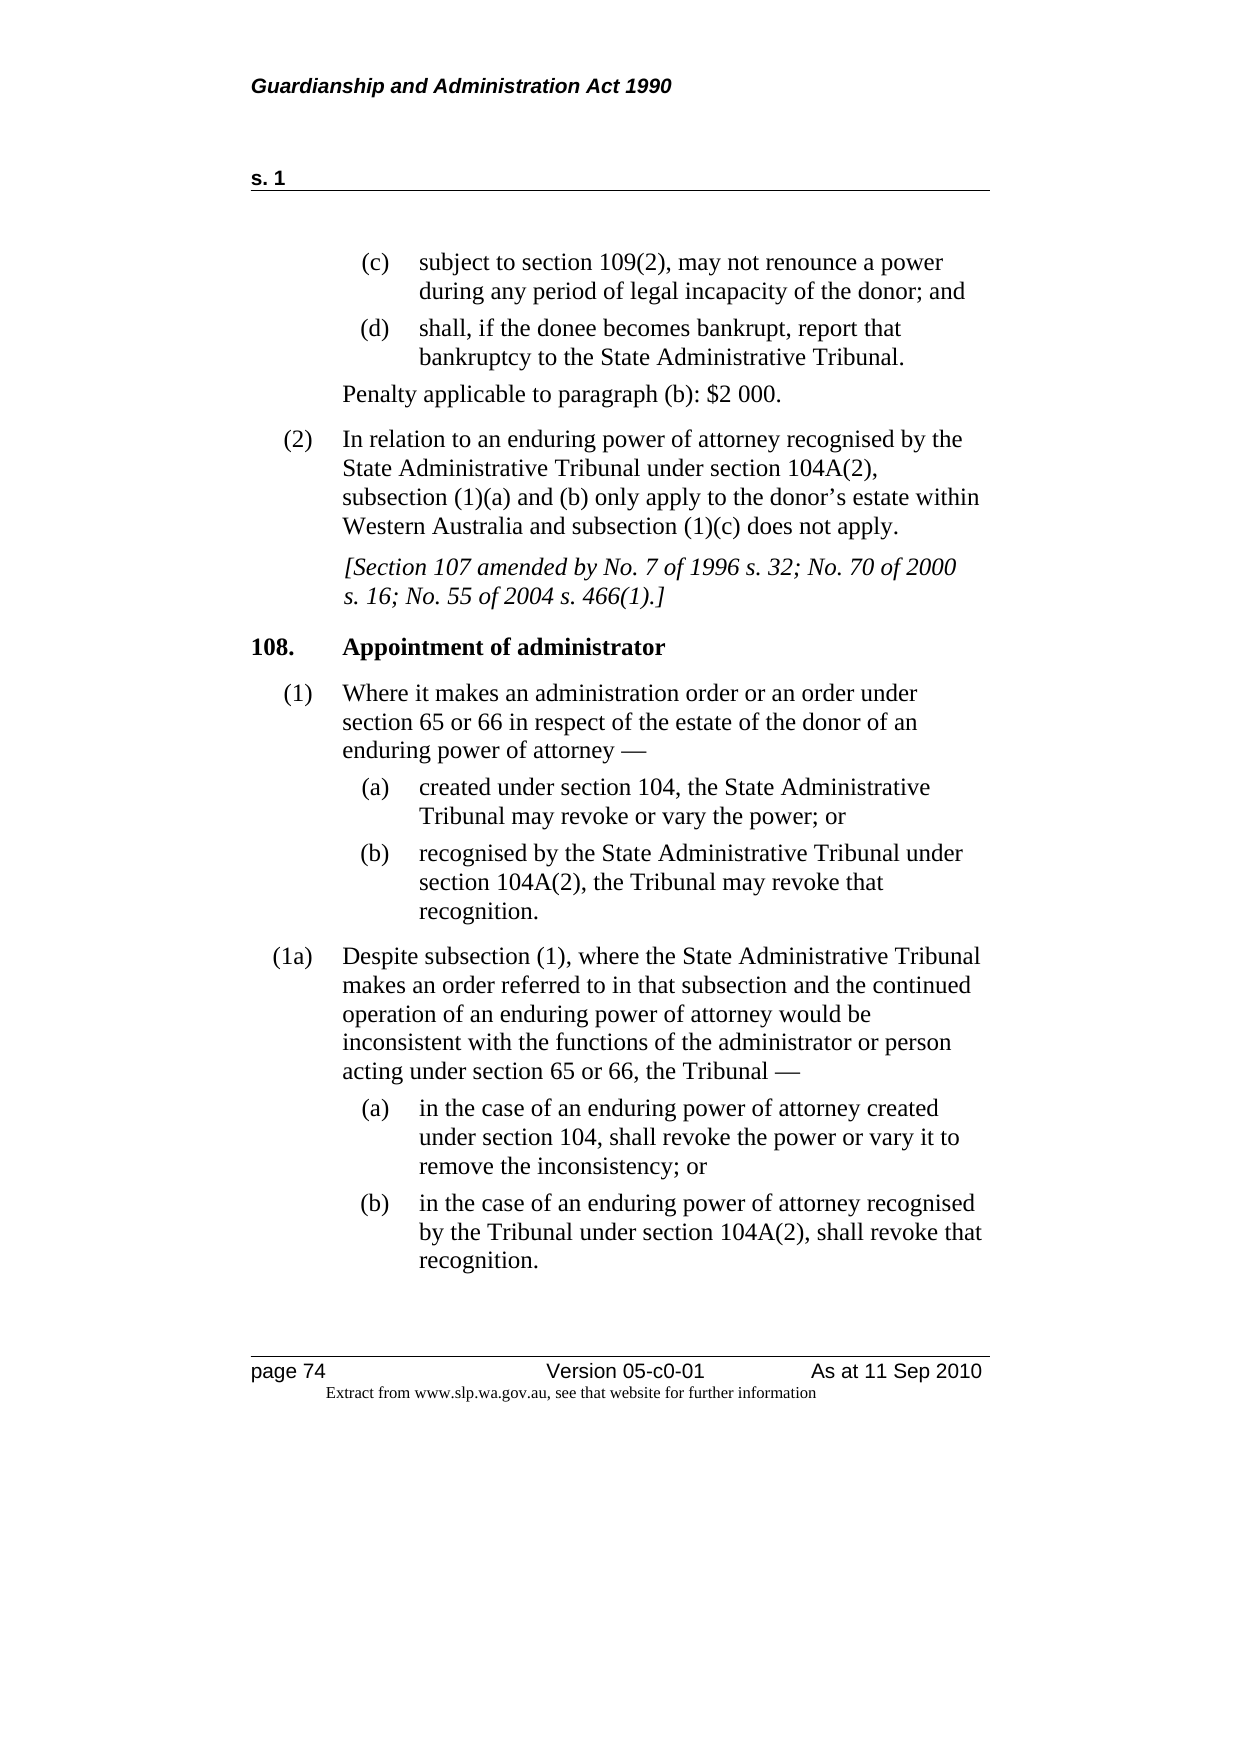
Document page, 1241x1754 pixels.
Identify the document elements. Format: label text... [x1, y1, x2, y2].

text (a) in the case of an enduring power of attorney created under section 104, shall revoke the power or vary it to remove the inconsistency; or [251, 1093, 990, 1179]
text (b) in the case of an enduring power of attorney recognised by the Tribunal under section 104A(2), shall revoke that recognition. [251, 1188, 990, 1274]
text (1) Where it makes an administration order or an order under section 65 or 66 in respect of the estate of the donor of an enduring power of attorney — [251, 678, 990, 764]
text (d) shall, if the donee becomes bankrupt, report that bankruptcy to the State Administrative Tribunal. [251, 313, 990, 371]
text (a) created under section 104, the State Administrative Tribunal may revoke or vary the power; or [251, 772, 990, 830]
text [Section 107 amended by No. 7 of 1996 s. 32; No. 70 of 2000 s. 16; No. 55 of 2004 s. 466(1).] [251, 552, 990, 609]
text (c) subject to section 109(2), may not renounce a power during any period of legal incapacity of the donor; and [251, 247, 990, 305]
text (b) recognised by the State Administrative Tribunal under section 104A(2), the Tribunal may revoke that recognition. [251, 838, 990, 924]
text (2) In relation to an enduring power of attorney recognised by the State Administrative Tribunal under section 104A(2), subsection (1)(a) and (b) only apply to the donor’s estate within Western Australia and subsection (1)(c) does not apply. [251, 424, 990, 539]
text Penalty applicable to paragraph (b): $2 000. [251, 379, 990, 408]
text (1a) Despite subsection (1), where the State Administrative Tribunal makes an order referred to in that subsection and the continued operation of an enduring power of attorney would be inconsistent with the functions of the administrator or person acting under section 65 or 66, the Tribunal — [251, 941, 990, 1085]
subtitle 108. Appointment of administrator [251, 632, 990, 661]
